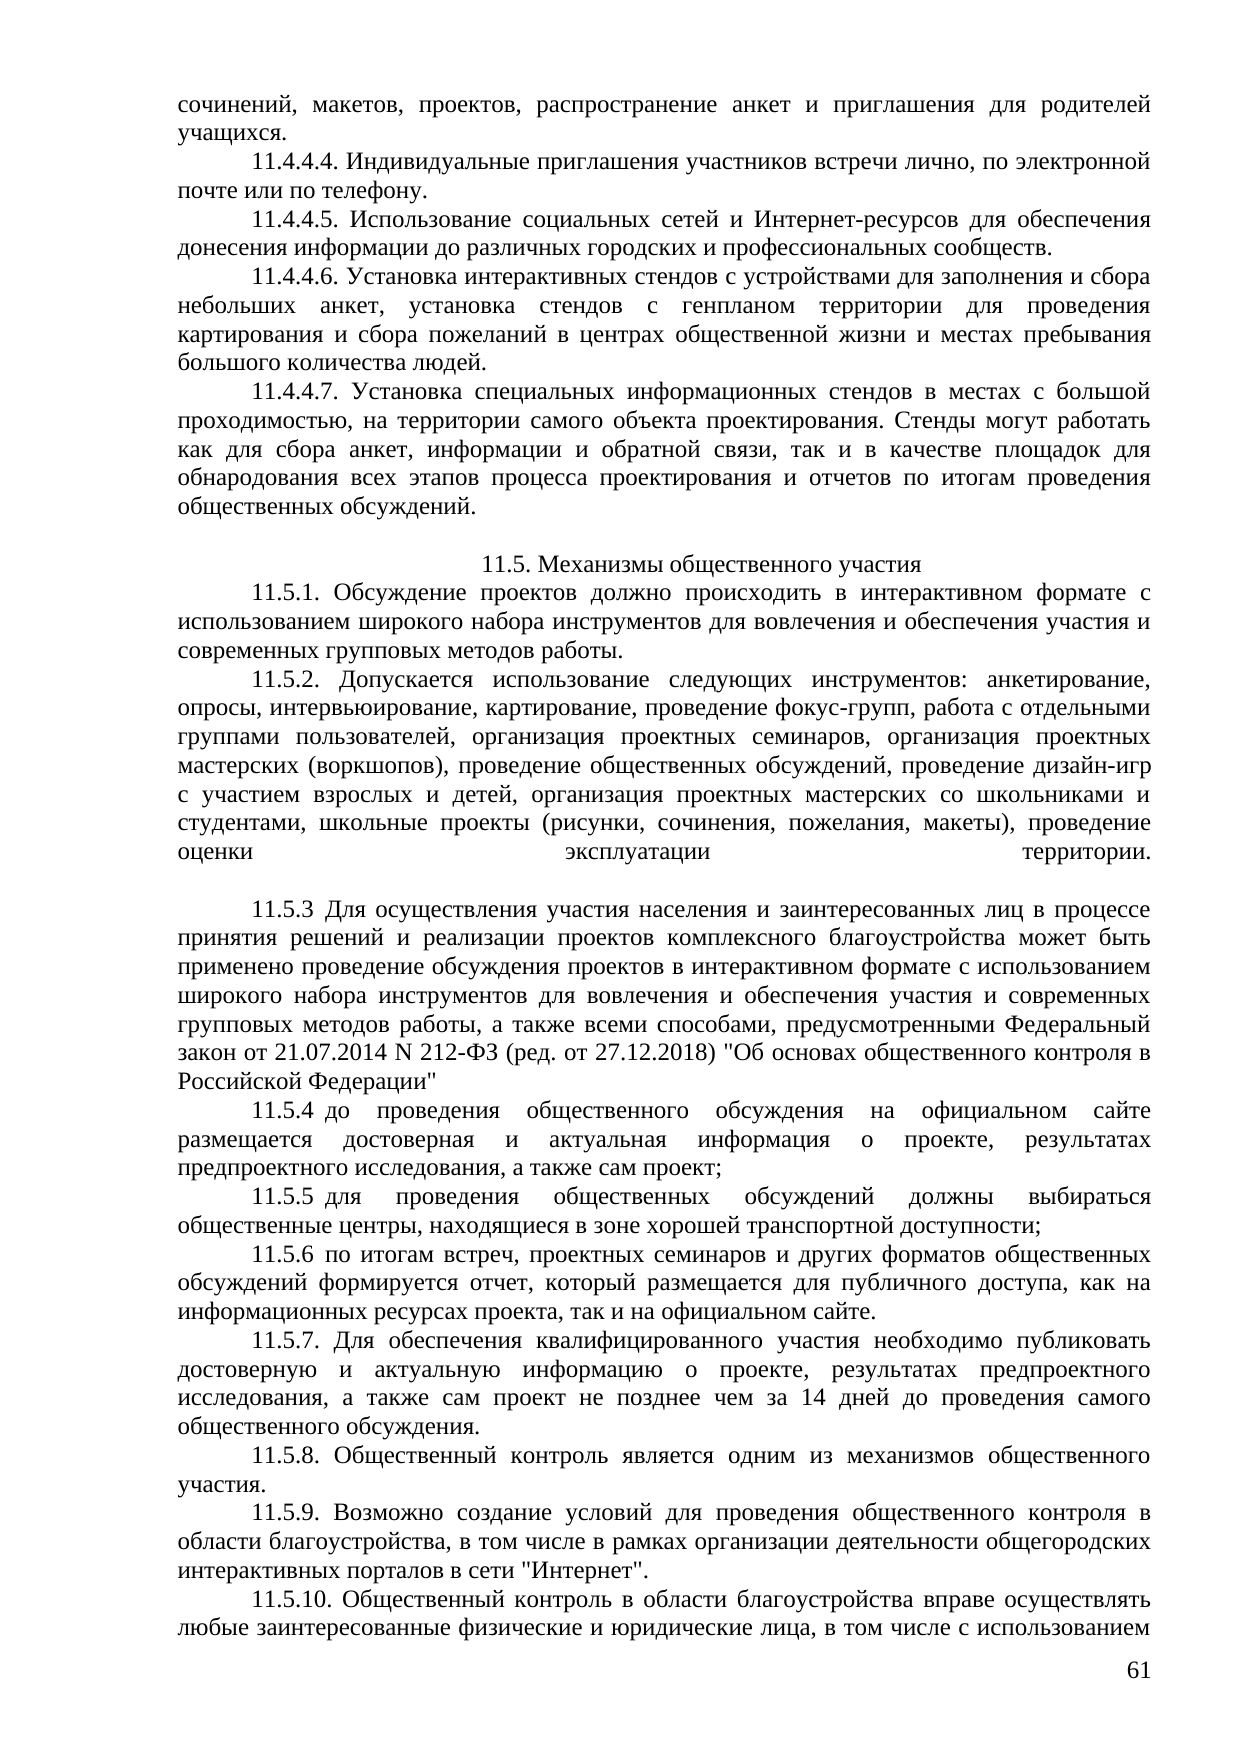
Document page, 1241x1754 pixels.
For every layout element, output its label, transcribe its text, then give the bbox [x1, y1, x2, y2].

text 11.5.6 по итогам встреч, проектных семинаров и других форматов общественных обсуждений формируется отчет, который размещается для публичного доступа, как на информационных ресурсах проекта, так и на официальном сайте. [177, 1239, 1152, 1325]
text 11.4.4.4. Индивидуальные приглашения участников встречи лично, по электронной почте или по телефону. [177, 146, 1152, 204]
text 11.5.2. Допускается использование следующих инструментов: анкетирование, опросы, интервьюирование, картирование, проведение фокус-групп, работа с отдельными группами пользователей, организация проектных семинаров, организация проектных мастерских (воркшопов), проведение общественных обсуждений, проведение дизайн-игр с участием взрослых и детей, организация проектных мастерских со школьниками и студентами, школьные проекты (рисунки, сочинения, пожелания, макеты), проведение оценки эксплуатации территории. [177, 664, 1152, 894]
text 11.5.7. Для обеспечения квалифицированного участия необходимо публиковать достоверную и актуальную информацию о проекте, результатах предпроектного исследования, а также сам проект не позднее чем за 14 дней до проведения самого общественного обсуждения. [177, 1325, 1152, 1440]
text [177, 89, 1152, 146]
text 11.4.4.7. Установка специальных информационных стендов в местах с большой проходимостью, на территории самого объекта проектирования. Стенды могут работать как для сбора анкет, информации и обратной связи, так и в качестве площадок для обнародования всех этапов процесса проектирования и отчетов по итогам проведения общественных обсуждений. [177, 376, 1152, 520]
text 11.5.4 до проведения общественного обсуждения на официальном сайте размещается достоверная и актуальная информация о проекте, результатах предпроектного исследования, а также сам проект; [177, 1095, 1152, 1181]
text 11.5.1. Обсуждение проектов должно происходить в интерактивном формате с использованием широкого набора инструментов для вовлечения и обеспечения участия и современных групповых методов работы. [177, 577, 1152, 664]
text 11.4.4.6. Установка интерактивных стендов с устройствами для заполнения и сбора небольших анкет, установка стендов с генпланом территории для проведения картирования и сбора пожеланий в центрах общественной жизни и местах пребывания большого количества людей. [177, 261, 1152, 376]
text 11.5. Механизмы общественного участия [177, 549, 1152, 577]
text 11.5.9. Возможно создание условий для проведения общественного контроля в области благоустройства, в том числе в рамках организации деятельности общегородских интерактивных порталов в сети "Интернет". [177, 1497, 1152, 1584]
text 11.5.3 Для осуществления участия населения и заинтересованных лиц в процессе принятия решений и реализации проектов комплексного благоустройства может быть применено проведение обсуждения проектов в интерактивном формате с использованием широкого набора инструментов для вовлечения и обеспечения участия и современных групповых методов работы, а также всеми способами, предусмотренными Федеральный закон от 21.07.2014 N 212-ФЗ (ред. от 27.12.2018) "Об основах общественного контроля в Российской Федерации" [177, 894, 1152, 1095]
text 11.5.5 для проведения общественных обсуждений должны выбираться общественные центры, находящиеся в зоне хорошей транспортной доступности; [177, 1181, 1152, 1239]
text 11.4.4.5. Использование социальных сетей и Интернет-ресурсов для обеспечения донесения информации до различных городских и профессиональных сообществ. [177, 204, 1152, 261]
text 11.5.8. Общественный контроль является одним из механизмов общественного участия. [177, 1440, 1152, 1497]
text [177, 1584, 1152, 1641]
